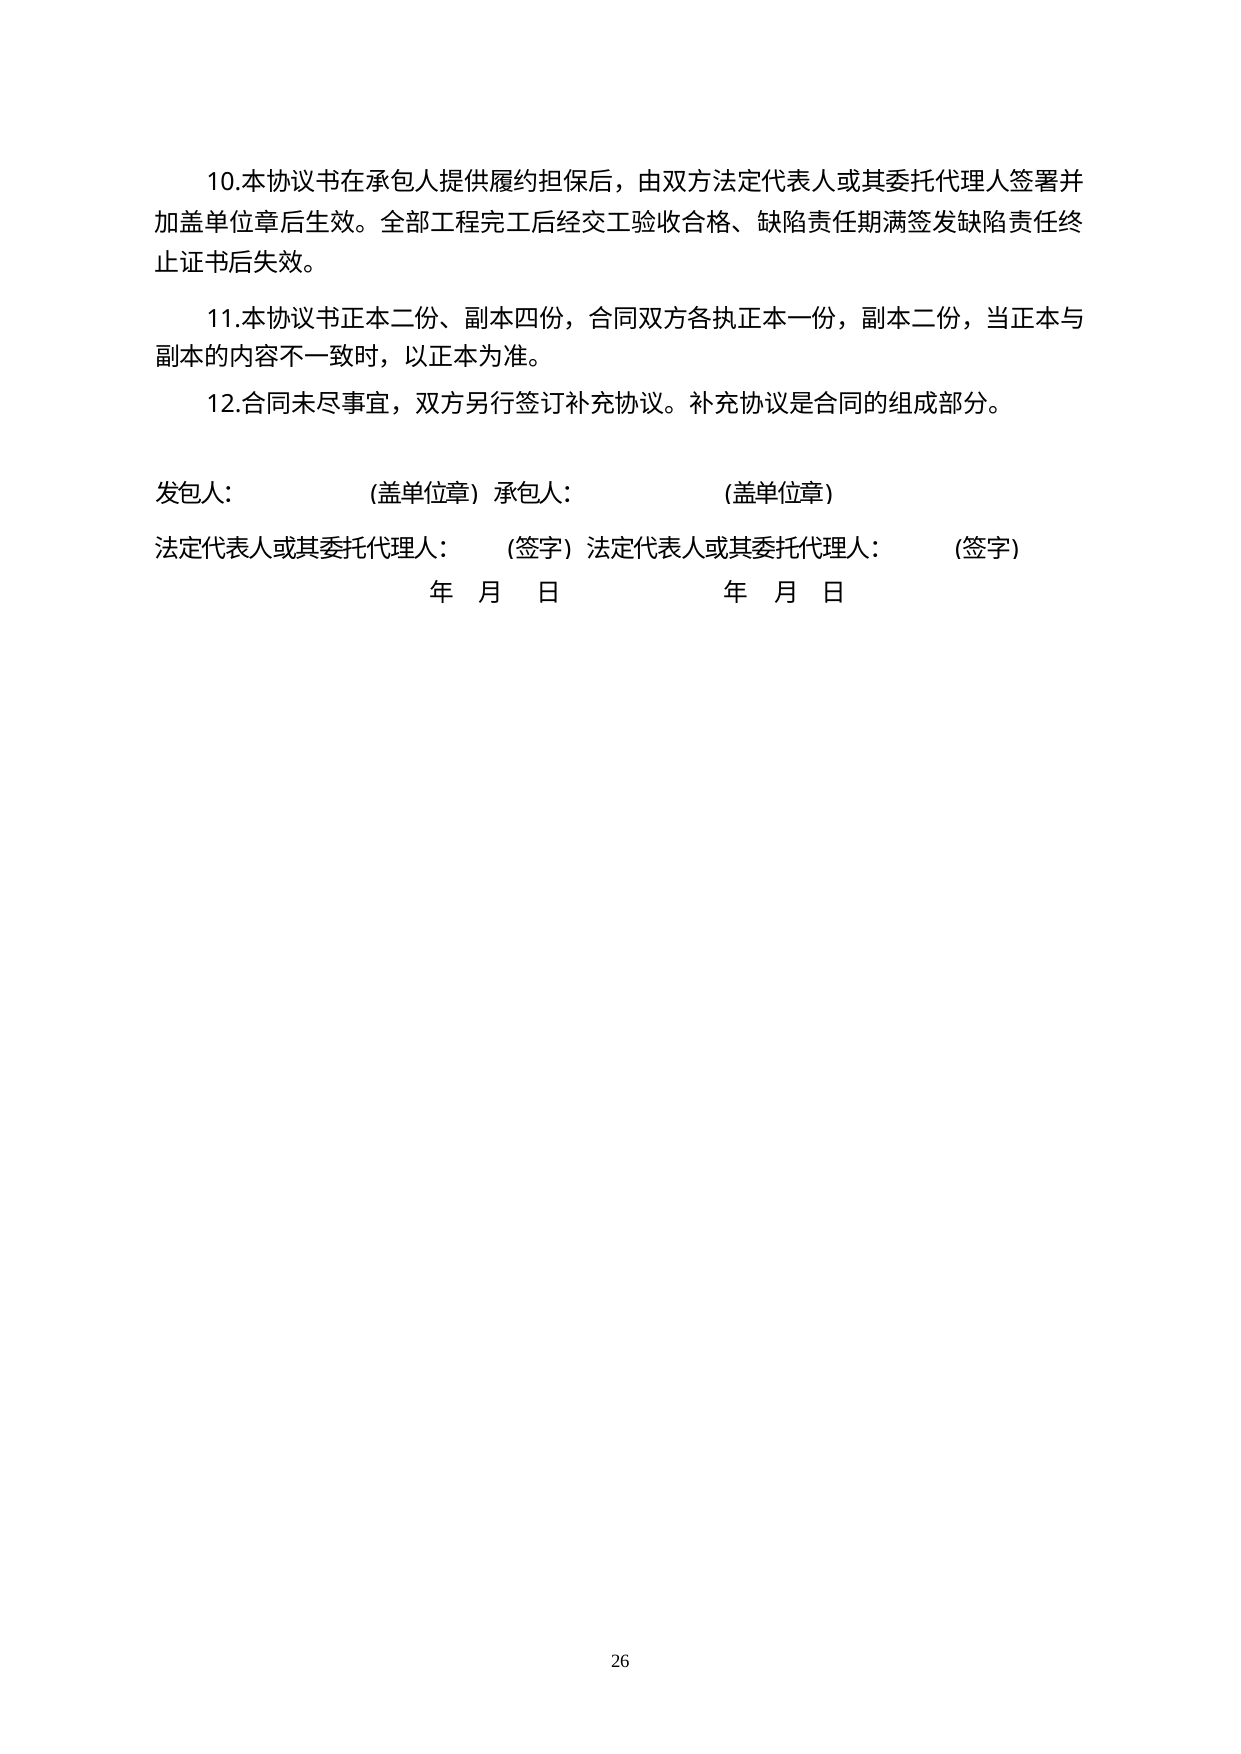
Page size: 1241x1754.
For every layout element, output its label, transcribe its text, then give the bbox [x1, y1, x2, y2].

text 11.本协议书正本二份、副本四份，合同双方各执正本一份，副本二份，当正本与 副本的内容不一致时，以正本为准。 [155, 299, 1087, 372]
text 10.本协议书在承包人提供履约担保后，由双方法定代表人或其委托代理人签署并 加盖单位章后生效。全部工程完工后经交工验收合格、缺陷责任期满签发缺陷责任终 止证书后失效。 [154, 162, 1087, 278]
text 法定代表人或其委托代理人： (签字) 法定代表人或其委托代理人： (签字) [154, 535, 1143, 563]
text 年 月 日 年 月 日 [154, 579, 1143, 607]
text 12.合同未尽事宜，双方另行签订补充协议。补充协议是合同的组成部分。 [154, 390, 1143, 418]
text 发包人： (盖单位章) 承包人： (盖单位章) [154, 480, 1143, 508]
